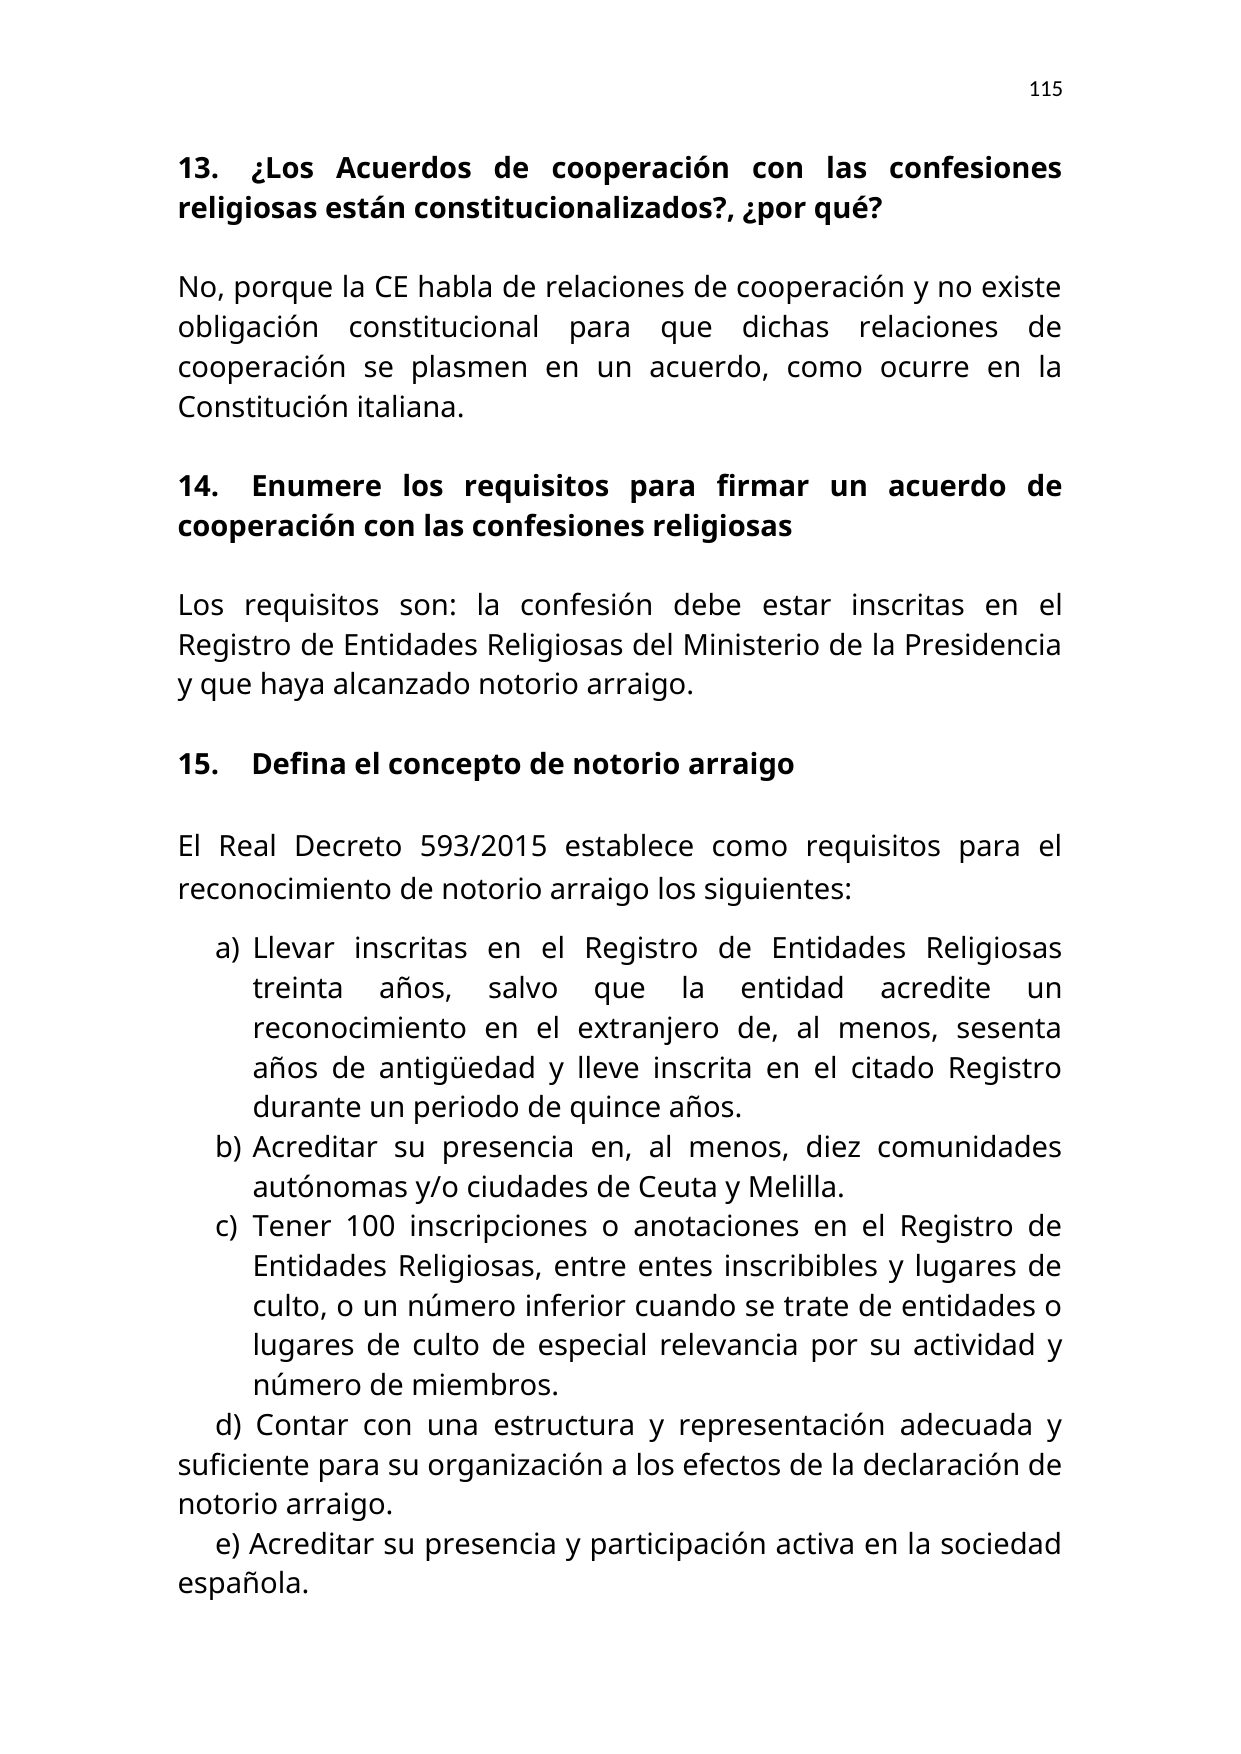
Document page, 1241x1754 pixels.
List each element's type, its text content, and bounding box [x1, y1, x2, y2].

list Acreditar su presencia en, al menos, diez comunidades autónomas y/o ciudades de Ceuta y Melilla. [215, 1126, 1063, 1206]
text e) Acreditar su presencia y participación activa en la sociedad española. [177, 1523, 1063, 1602]
list Defina el concepto de notorio arraigo [177, 743, 1063, 783]
list Tener 100 inscripciones o anotaciones en el Registro de Entidades Religiosas, entre entes inscribibles y lugares de culto, o un número inferior cuando se trate de entidades o lugares de culto de especial relevancia por su actividad y número de miembros. [215, 1206, 1063, 1404]
text Los requisitos son: la confesión debe estar inscritas en el Registro de Entidades Religiosas del Ministerio de la Presidencia y que haya alcanzado notorio arraigo. [177, 584, 1063, 703]
text d) Contar con una estructura y representación adecuada y suficiente para su organización a los efectos de la declaración de notorio arraigo. [177, 1404, 1063, 1523]
list Llevar inscritas en el Registro de Entidades Religiosas treinta años, salvo que la entidad acredite un reconocimiento en el extranjero de, al menos, sesenta años de antigüedad y lleve inscrita en el citado Registro durante un periodo de quince años. [215, 928, 1063, 1126]
list El Real Decreto 593/2015 establece como requisitos para el reconocimiento de notorio arraigo los siguientes: [177, 826, 1063, 908]
list Enumere los requisitos para firmar un acuerdo de cooperación con las confesiones religiosas [177, 465, 1063, 544]
text No, porque la CE habla de relaciones de cooperación y no existe obligación constitucional para que dichas relaciones de cooperación se plasmen en un acuerdo, como ocurre en la Constitución italiana. [177, 267, 1063, 426]
list ¿Los Acuerdos de cooperación con las confesiones religiosas están constitucionalizados?, ¿por qué? [177, 148, 1063, 227]
